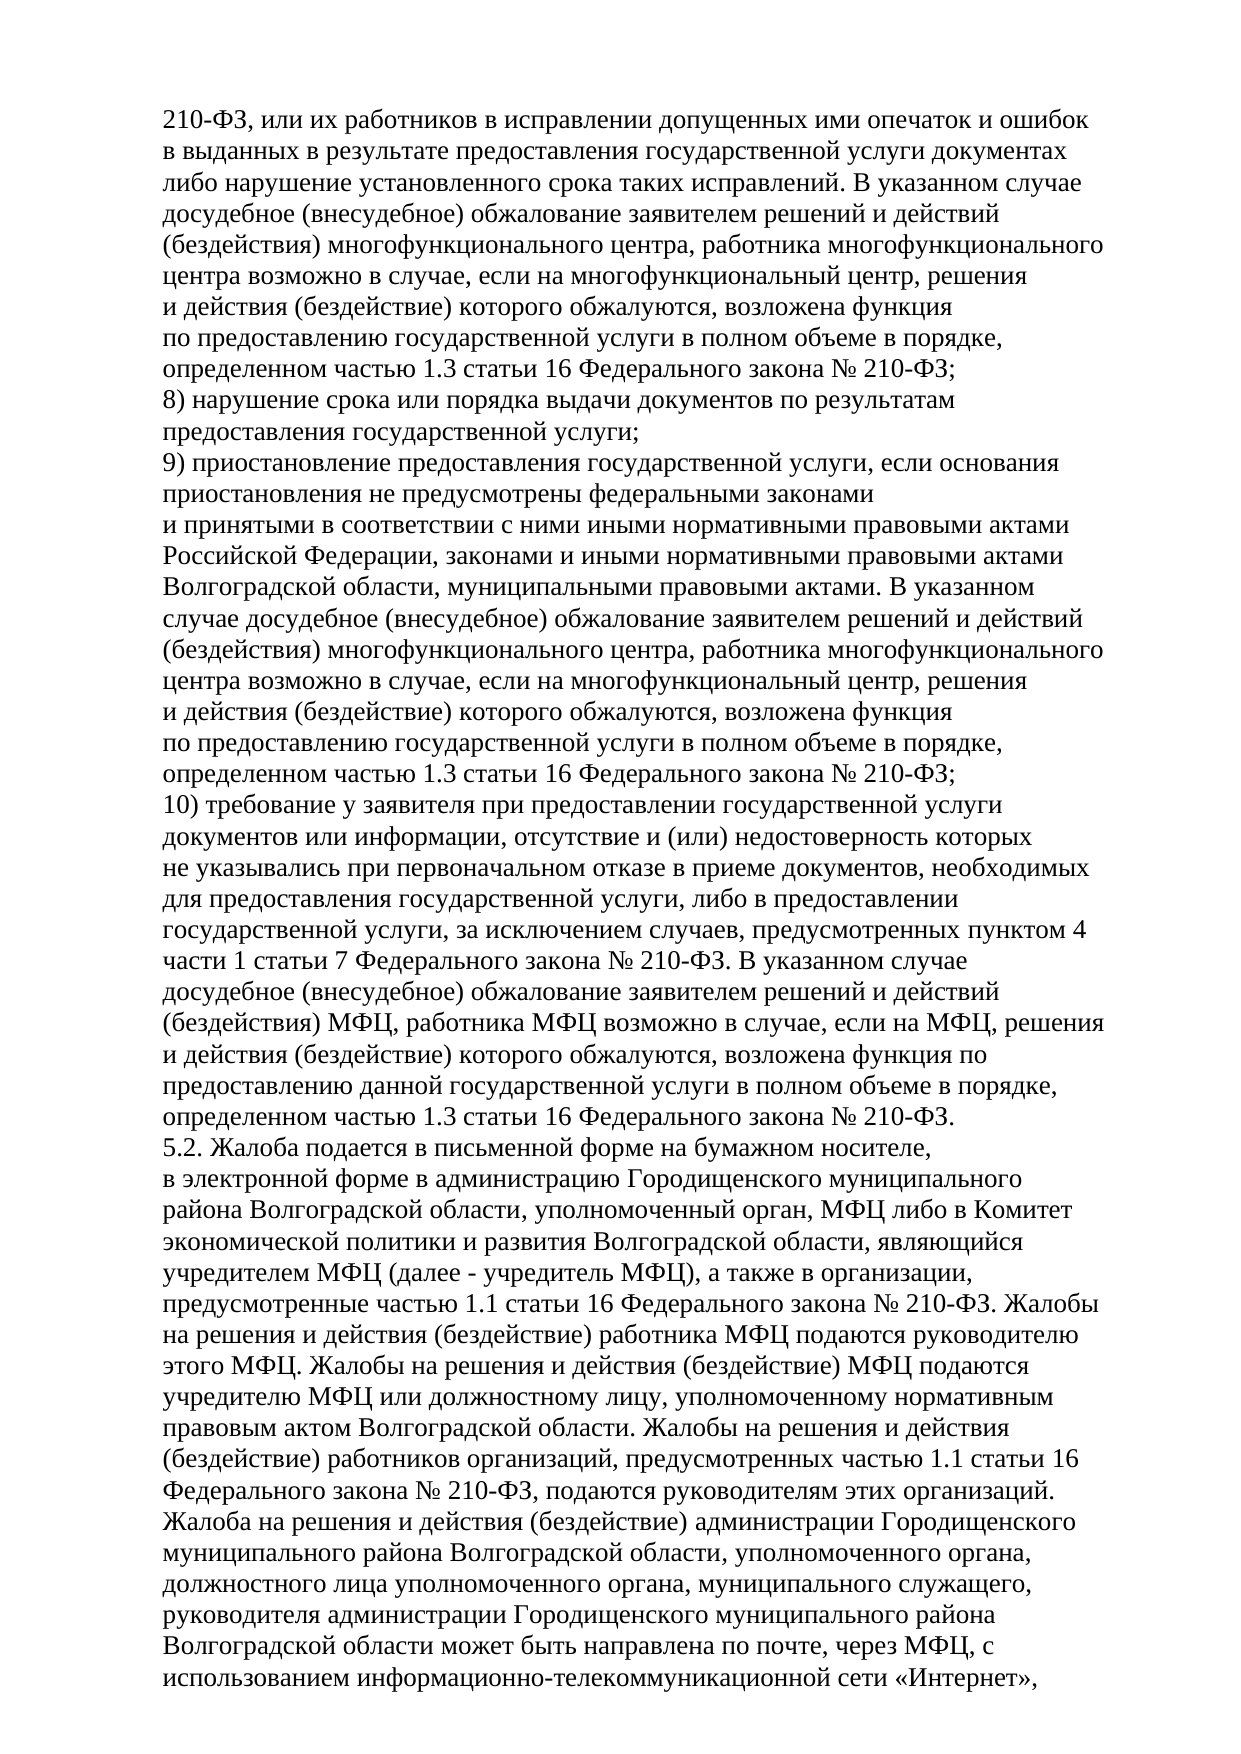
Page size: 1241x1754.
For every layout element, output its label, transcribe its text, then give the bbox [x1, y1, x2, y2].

text 9) приостановление предоставления государственной услуги, если основания приостановления не предусмотрены федеральными законами и принятыми в соответствии с ними иными нормативными правовыми актами Российской Федерации, законами и иными нормативными правовыми актами Волгоградской области, муниципальными правовыми актами. В указанном случае досудебное (внесудебное) обжалование заявителем решений и действий (бездействия) многофункционального центра, работника многофункционального центра возможно в случае, если на многофункциональный центр, решения и действия (бездействие) которого обжалуются, возложена функция по предоставлению государственной услуги в полном объеме в порядке, определенном частью 1.3 статьи 16 Федерального закона № 210-ФЗ; [162, 446, 1107, 788]
text 5.2. Жалоба подается в письменной форме на бумажном носителе, в электронной форме в администрацию Городищенского муниципального района Волгоградской области, уполномоченный орган, МФЦ либо в Комитет экономической политики и развития Волгоградской области, являющийся учредителем МФЦ (далее - учредитель МФЦ), а также в организации, предусмотренные частью 1.1 статьи 16 Федерального закона № 210-ФЗ. Жалобы на решения и действия (бездействие) работника МФЦ подаются руководителю этого МФЦ. Жалобы на решения и действия (бездействие) МФЦ подаются учредителю МФЦ или должностному лицу, уполномоченному нормативным правовым актом Волгоградской области. Жалобы на решения и действия (бездействие) работников организаций, предусмотренных частью 1.1 статьи 16 Федерального закона № 210-ФЗ, подаются руководителям этих организаций. [162, 1131, 1107, 1505]
text 8) нарушение срока или порядка выдачи документов по результатам предоставления государственной услуги; [162, 384, 1107, 446]
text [162, 103, 1107, 384]
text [162, 1505, 1107, 1692]
text 10) требование у заявителя при предоставлении государственной услуги документов или информации, отсутствие и (или) недостоверность которых не указывались при первоначальном отказе в приеме документов, необходимых для предоставления государственной услуги, либо в предоставлении государственной услуги, за исключением случаев, предусмотренных пунктом 4 части 1 статьи 7 Федерального закона № 210-ФЗ. В указанном случае досудебное (внесудебное) обжалование заявителем решений и действий (бездействия) МФЦ, работника МФЦ возможно в случае, если на МФЦ, решения и действия (бездействие) которого обжалуются, возложена функция по предоставлению данной государственной услуги в полном объеме в порядке, определенном частью 1.3 статьи 16 Федерального закона № 210-ФЗ. [162, 788, 1107, 1131]
